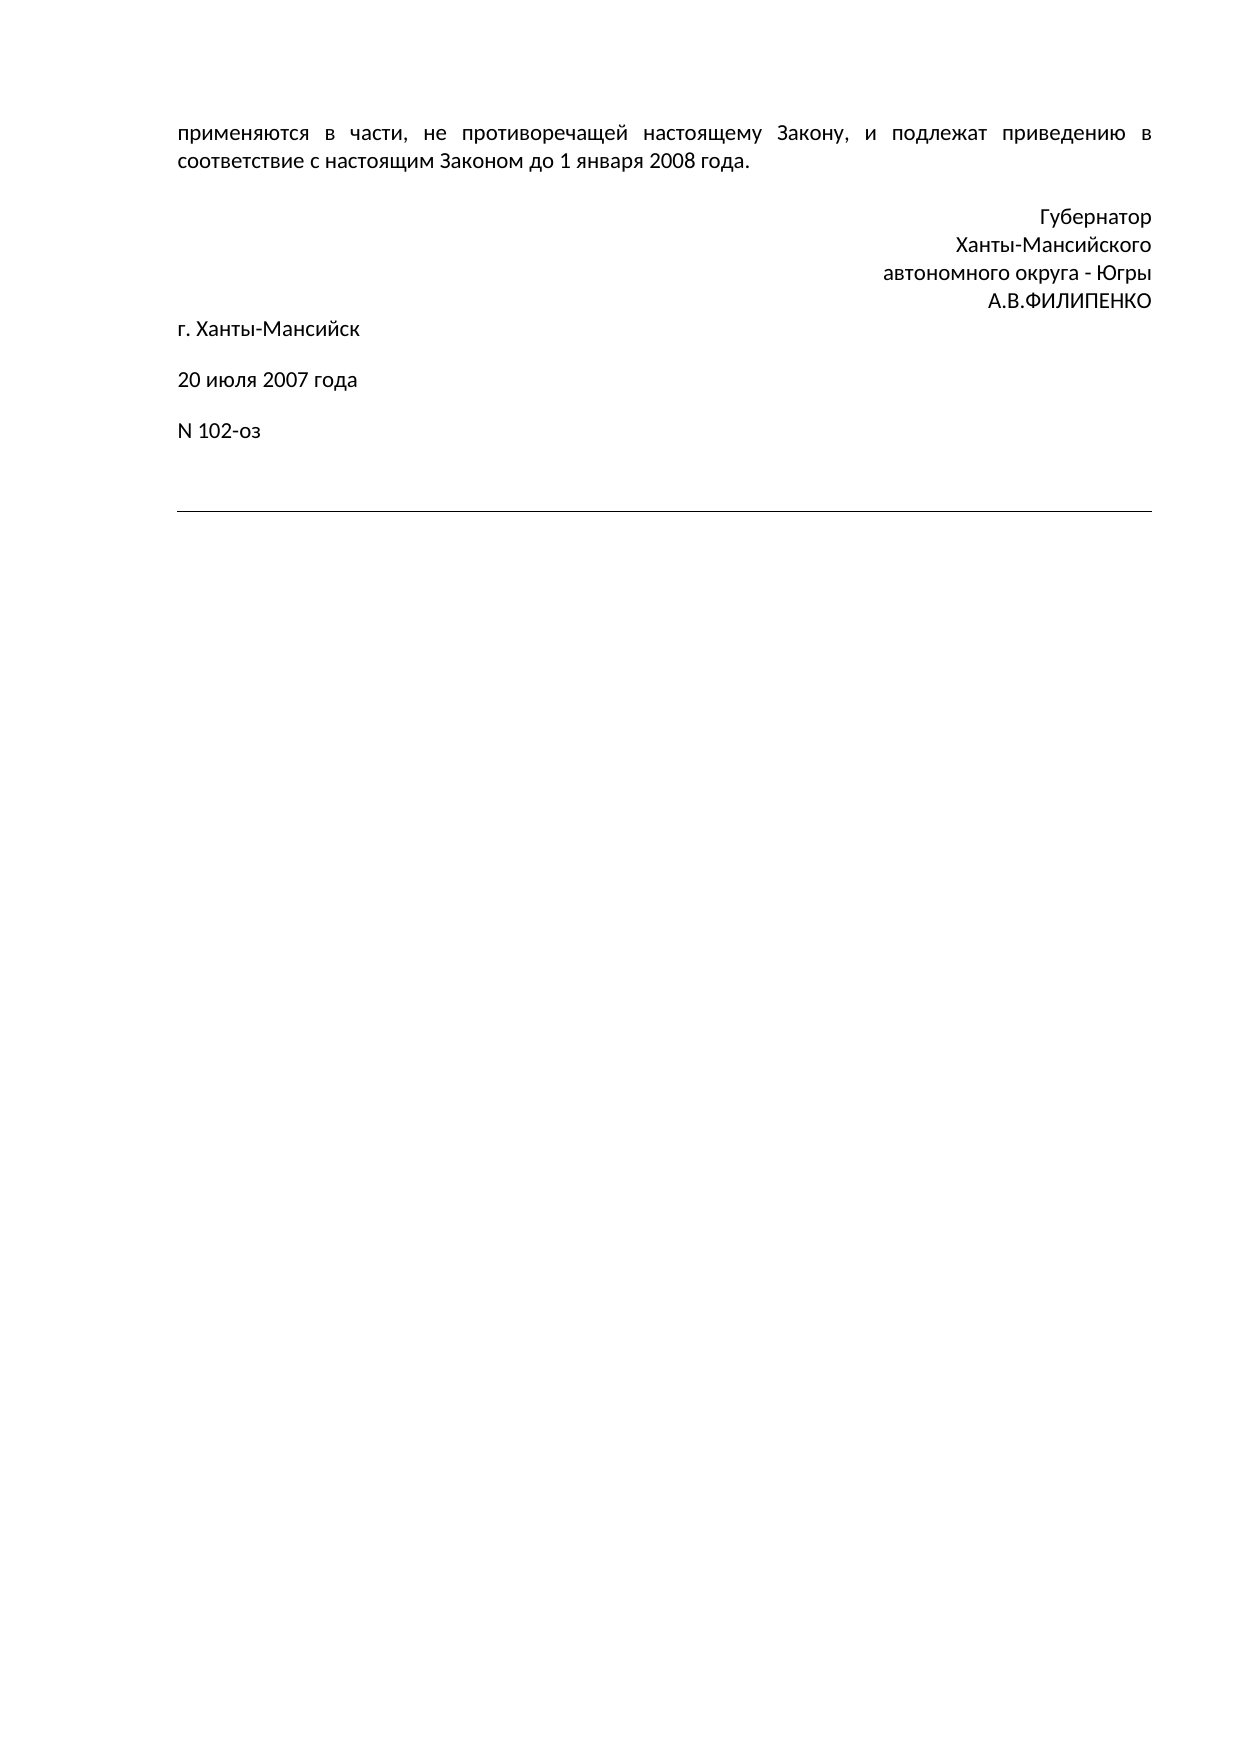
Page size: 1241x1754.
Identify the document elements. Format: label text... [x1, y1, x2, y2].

text Губернатор [177, 202, 1152, 230]
text А.В.ФИЛИПЕНКО [177, 286, 1152, 314]
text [177, 118, 1152, 174]
text г. Ханты-Мансийск [177, 314, 1152, 342]
text N 102-оз [177, 416, 1152, 444]
text 20 июля 2007 года [177, 365, 1152, 393]
text автономного округа - Югры [177, 258, 1152, 286]
text Ханты-Мансийского [177, 230, 1152, 258]
